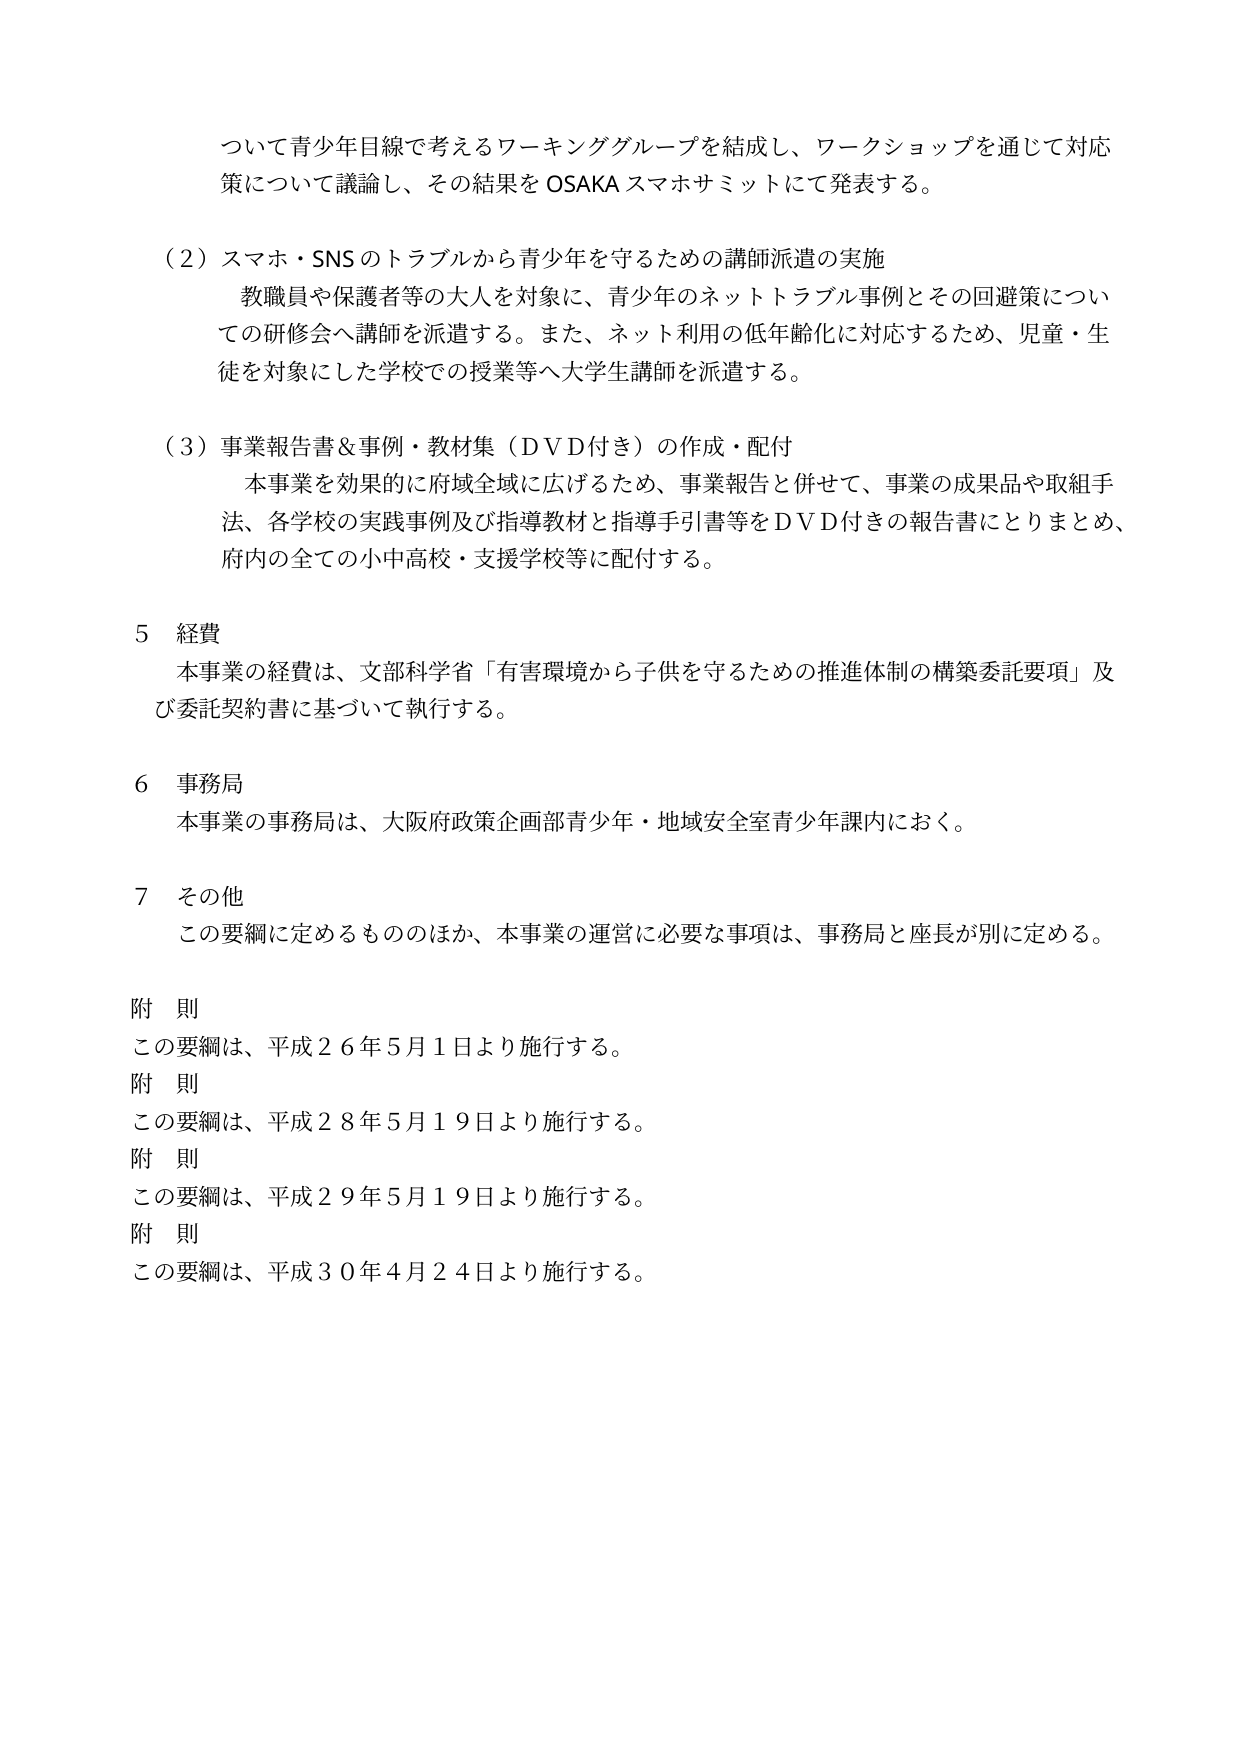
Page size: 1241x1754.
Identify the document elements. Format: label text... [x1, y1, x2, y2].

text ７ その他 [130, 876, 1122, 914]
text この要綱は、平成３０年４月２４日より施行する。 [130, 1251, 1122, 1289]
text （３）事業報告書＆事例・教材集（ＤＶＤ付き）の作成・配付 [152, 426, 1122, 464]
text 附 則 [130, 1139, 1122, 1176]
text ６ 事務局 [130, 764, 1122, 801]
text 附 則 [130, 1064, 1122, 1101]
text 附 則 [130, 989, 1122, 1026]
text 本事業の経費は、文部科学省「有害環境から子供を守るための推進体制の構築委託要項」及び委託契約書に基づいて執行する。 [130, 651, 1122, 726]
text 本事業の事務局は、大阪府政策企画部青少年・地域安全室青少年課内におく。 [130, 801, 1122, 839]
text （２）スマホ・SNSのトラブルから青少年を守るための講師派遣の実施 [152, 239, 1122, 276]
text この要綱は、平成２６年５月１日より施行する。 [130, 1026, 1122, 1064]
text 教職員や保護者等の大人を対象に、青少年のネットトラブル事例とその回避策についての研修会へ講師を派遣する。また、ネット利用の低年齢化に対応するため、児童・生徒を対象にした学校での授業等へ大学生講師を派遣する。 [217, 276, 1122, 389]
text この要綱に定めるもののほか、本事業の運営に必要な事項は、事務局と座長が別に定める。 [130, 914, 1122, 951]
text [152, 126, 1122, 201]
text ５ 経費 [130, 614, 1122, 651]
text 本事業を効果的に府域全域に広げるため、事業報告と併せて、事業の成果品や取組手法、各学校の実践事例及び指導教材と指導手引書等をＤＶＤ付きの報告書にとりまとめ、府内の全ての小中高校・支援学校等に配付する。 [130, 464, 1122, 576]
text 附 則 [130, 1214, 1122, 1251]
text この要綱は、平成２９年５月１９日より施行する。 [130, 1176, 1122, 1214]
text この要綱は、平成２８年５月１９日より施行する。 [130, 1101, 1122, 1139]
